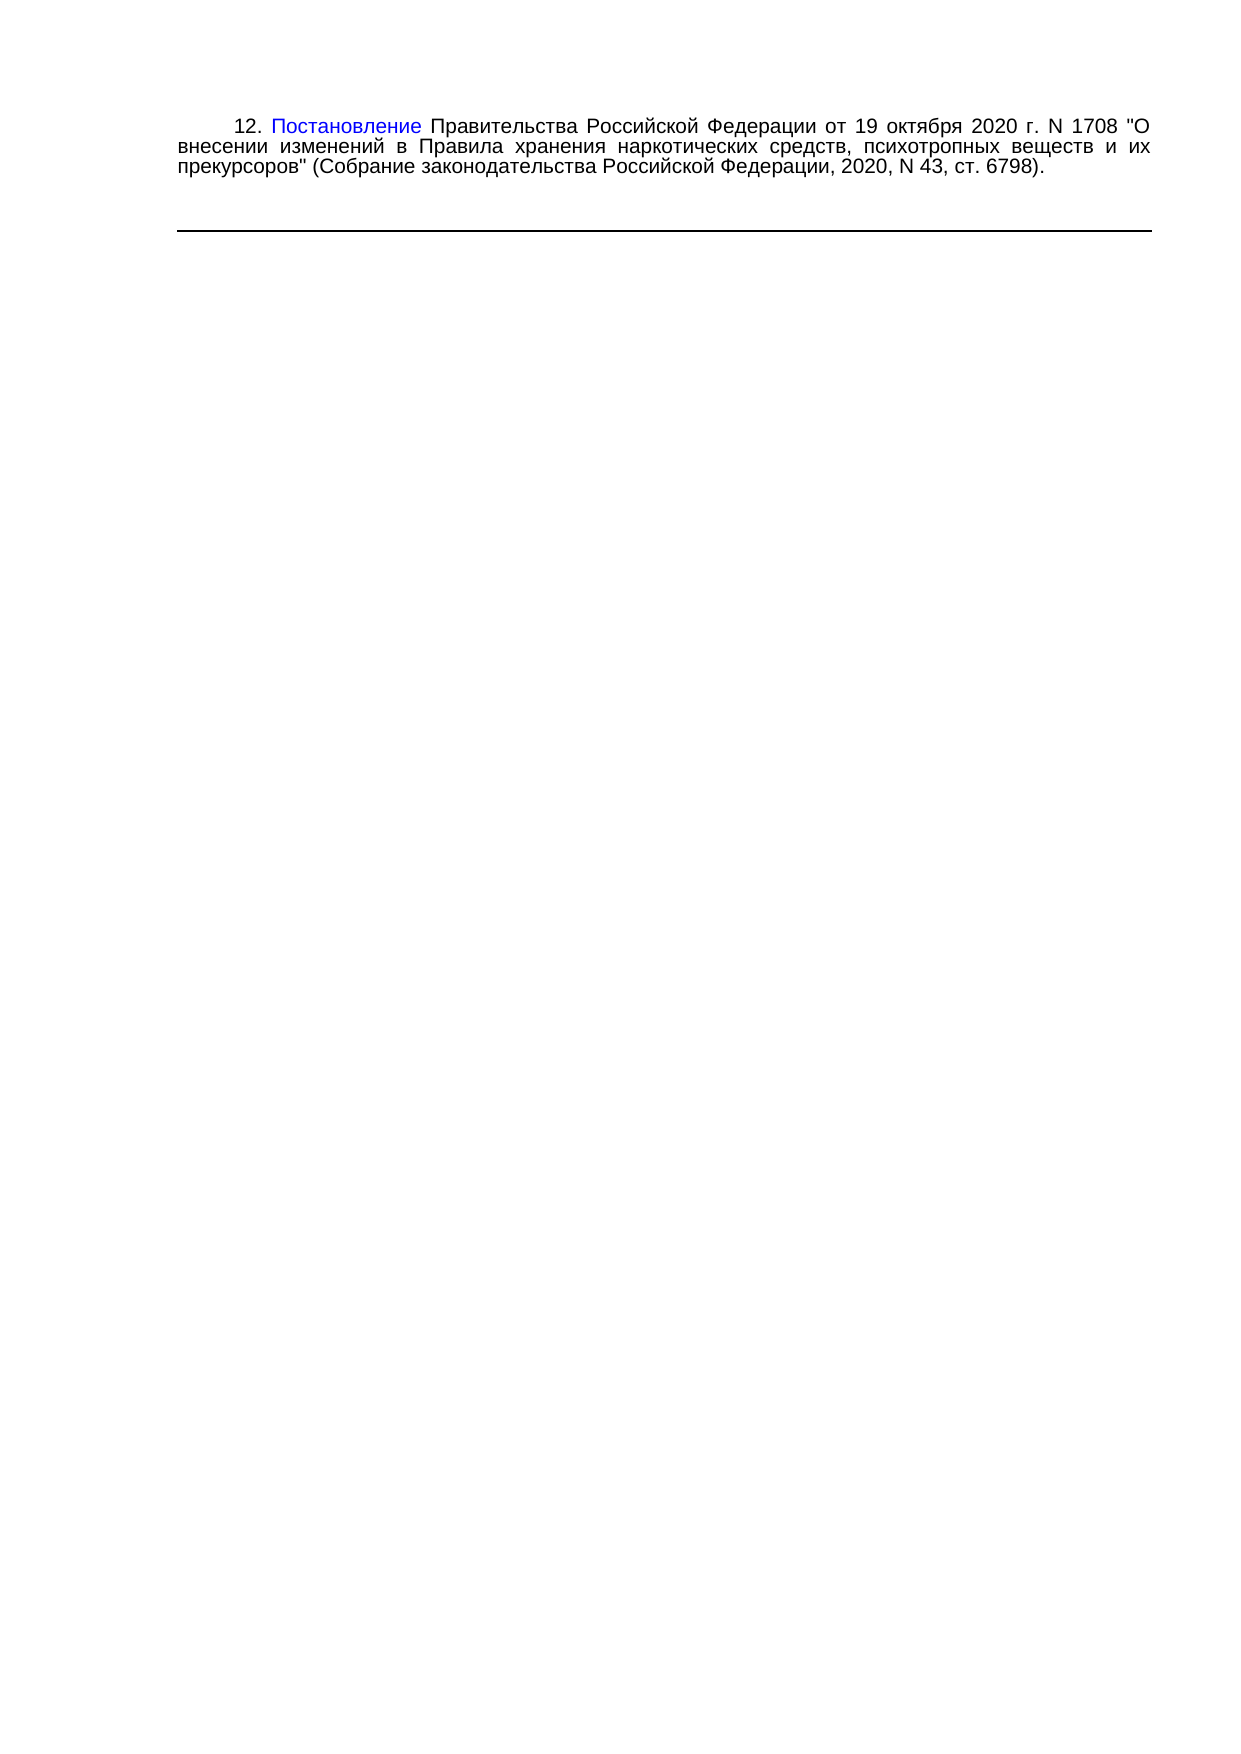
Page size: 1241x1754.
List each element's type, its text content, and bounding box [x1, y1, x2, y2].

text 12. Постановление Правительства Российской Федерации от 19 октября 2020 г. N 1708 "О внесении изменений в Правила хранения наркотических средств, психотропных веществ и их прекурсоров" (Собрание законодательства Российской Федерации, 2020, N 43, ст. 6798). [177, 118, 1152, 178]
